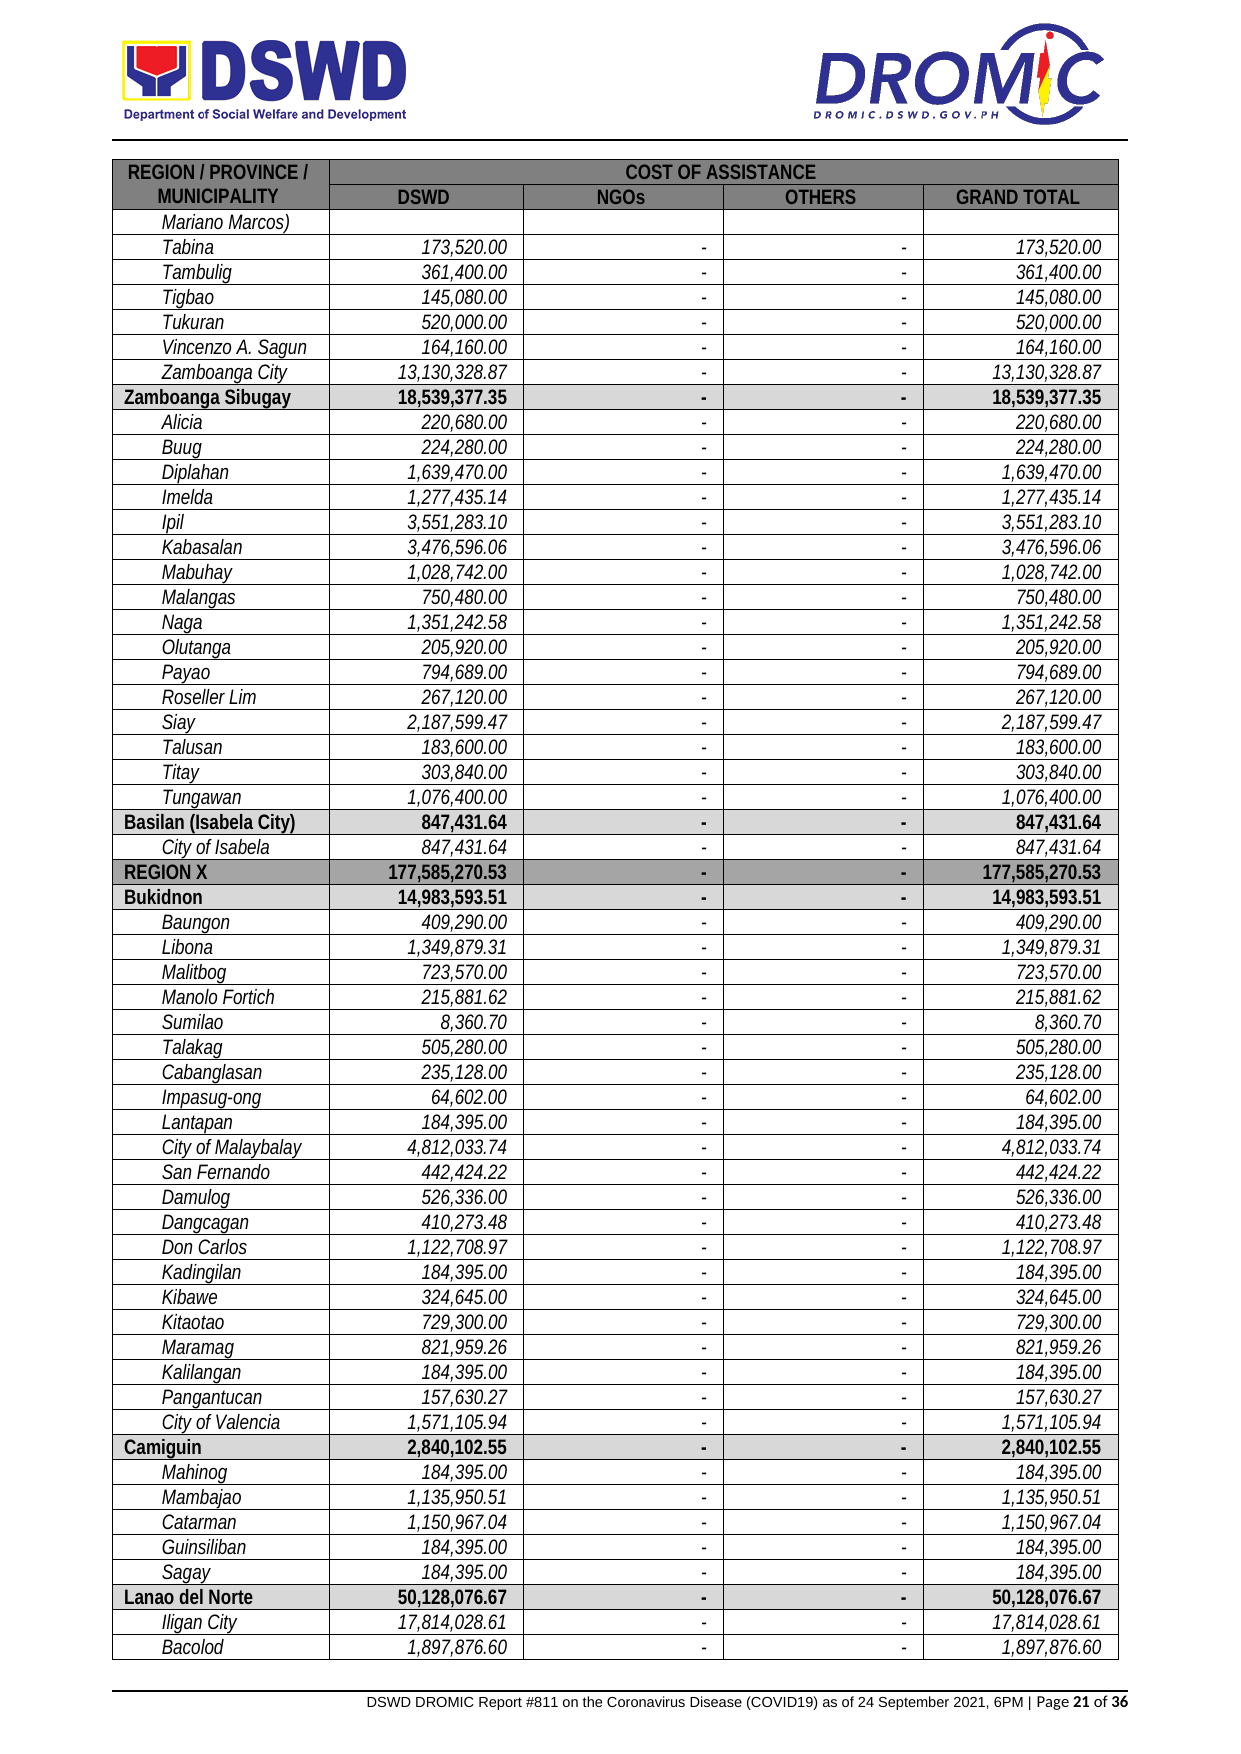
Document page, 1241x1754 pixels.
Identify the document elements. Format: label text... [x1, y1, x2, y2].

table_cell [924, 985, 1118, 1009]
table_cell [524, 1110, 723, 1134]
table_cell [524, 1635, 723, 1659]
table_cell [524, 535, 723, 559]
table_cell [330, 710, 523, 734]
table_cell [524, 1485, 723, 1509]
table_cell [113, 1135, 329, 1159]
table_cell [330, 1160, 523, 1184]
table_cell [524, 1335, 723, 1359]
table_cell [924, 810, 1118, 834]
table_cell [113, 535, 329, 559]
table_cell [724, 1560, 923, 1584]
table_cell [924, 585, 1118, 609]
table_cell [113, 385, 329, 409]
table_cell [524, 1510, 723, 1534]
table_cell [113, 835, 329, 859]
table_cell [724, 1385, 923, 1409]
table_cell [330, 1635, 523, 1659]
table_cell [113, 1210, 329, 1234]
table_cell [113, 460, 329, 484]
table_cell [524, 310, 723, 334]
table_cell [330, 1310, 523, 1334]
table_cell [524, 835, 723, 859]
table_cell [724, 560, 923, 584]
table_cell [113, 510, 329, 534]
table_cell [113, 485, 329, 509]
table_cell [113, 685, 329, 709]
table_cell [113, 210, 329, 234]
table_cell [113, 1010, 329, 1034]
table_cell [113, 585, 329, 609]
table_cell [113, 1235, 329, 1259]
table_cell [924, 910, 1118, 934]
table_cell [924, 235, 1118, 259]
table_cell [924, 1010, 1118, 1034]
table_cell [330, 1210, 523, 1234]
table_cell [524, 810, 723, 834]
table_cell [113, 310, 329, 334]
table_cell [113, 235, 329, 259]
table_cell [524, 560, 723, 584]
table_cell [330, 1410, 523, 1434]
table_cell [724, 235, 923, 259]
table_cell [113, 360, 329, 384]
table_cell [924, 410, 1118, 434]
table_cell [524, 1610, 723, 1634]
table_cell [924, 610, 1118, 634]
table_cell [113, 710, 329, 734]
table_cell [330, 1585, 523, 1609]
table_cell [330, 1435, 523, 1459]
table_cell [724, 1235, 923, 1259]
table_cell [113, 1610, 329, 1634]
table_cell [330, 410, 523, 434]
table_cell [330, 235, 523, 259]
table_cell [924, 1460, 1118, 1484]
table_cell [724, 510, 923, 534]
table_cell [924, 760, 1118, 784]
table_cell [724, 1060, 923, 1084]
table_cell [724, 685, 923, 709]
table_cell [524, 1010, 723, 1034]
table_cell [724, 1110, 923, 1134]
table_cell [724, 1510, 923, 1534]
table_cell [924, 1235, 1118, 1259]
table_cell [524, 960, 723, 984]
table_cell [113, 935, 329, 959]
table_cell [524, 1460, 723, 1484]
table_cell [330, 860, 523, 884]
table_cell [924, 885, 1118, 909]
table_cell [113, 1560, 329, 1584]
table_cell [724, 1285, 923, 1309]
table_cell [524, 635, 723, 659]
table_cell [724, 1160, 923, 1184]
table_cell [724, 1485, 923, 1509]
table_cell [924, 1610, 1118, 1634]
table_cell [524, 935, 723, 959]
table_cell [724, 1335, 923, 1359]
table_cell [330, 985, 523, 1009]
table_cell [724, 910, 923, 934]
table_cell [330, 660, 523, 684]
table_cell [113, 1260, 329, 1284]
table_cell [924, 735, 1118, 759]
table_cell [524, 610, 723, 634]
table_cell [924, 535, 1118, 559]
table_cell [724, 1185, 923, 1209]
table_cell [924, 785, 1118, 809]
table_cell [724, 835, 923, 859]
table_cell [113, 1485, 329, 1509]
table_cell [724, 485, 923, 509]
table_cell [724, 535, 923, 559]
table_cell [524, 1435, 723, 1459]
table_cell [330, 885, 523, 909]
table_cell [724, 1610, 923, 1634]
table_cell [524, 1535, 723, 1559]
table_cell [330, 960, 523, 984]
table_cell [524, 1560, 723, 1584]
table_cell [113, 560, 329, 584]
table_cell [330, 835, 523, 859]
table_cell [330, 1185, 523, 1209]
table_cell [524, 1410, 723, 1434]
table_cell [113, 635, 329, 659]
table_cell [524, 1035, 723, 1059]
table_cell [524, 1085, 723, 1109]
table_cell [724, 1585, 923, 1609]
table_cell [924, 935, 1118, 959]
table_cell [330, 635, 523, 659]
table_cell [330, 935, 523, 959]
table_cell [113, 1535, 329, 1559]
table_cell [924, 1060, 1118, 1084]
table_cell DSWD [330, 185, 523, 209]
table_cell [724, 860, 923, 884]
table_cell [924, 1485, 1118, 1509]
table_header REGION / PROVINCE / MUNICIPALITY [113, 160, 329, 209]
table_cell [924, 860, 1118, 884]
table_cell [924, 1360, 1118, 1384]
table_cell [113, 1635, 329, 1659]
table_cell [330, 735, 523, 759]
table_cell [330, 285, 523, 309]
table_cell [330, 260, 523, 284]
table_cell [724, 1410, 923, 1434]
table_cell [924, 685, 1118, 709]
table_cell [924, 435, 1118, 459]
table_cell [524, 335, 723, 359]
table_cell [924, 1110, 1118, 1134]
table_cell NGOs [524, 185, 723, 209]
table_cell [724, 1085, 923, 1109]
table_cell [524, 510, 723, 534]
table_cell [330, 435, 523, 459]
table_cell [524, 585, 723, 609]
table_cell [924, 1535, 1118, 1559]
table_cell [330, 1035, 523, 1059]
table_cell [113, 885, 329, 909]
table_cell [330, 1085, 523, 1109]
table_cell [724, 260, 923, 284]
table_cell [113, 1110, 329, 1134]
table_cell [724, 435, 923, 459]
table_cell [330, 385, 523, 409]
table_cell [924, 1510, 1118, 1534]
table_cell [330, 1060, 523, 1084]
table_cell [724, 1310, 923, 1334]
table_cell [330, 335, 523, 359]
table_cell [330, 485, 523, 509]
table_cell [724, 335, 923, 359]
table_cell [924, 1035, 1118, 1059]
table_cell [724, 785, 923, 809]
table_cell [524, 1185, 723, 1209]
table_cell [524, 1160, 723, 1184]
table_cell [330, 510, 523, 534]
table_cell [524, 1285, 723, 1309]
picture [112, 37, 416, 125]
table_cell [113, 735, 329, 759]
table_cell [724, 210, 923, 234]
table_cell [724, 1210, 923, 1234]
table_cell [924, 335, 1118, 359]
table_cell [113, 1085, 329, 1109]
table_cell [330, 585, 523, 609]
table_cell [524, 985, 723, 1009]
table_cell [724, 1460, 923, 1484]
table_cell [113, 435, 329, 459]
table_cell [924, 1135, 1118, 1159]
picture [781, 23, 1133, 125]
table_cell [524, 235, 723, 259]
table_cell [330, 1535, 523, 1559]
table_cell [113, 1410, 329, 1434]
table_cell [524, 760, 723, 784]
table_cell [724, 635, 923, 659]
table_cell GRAND TOTAL [924, 185, 1118, 209]
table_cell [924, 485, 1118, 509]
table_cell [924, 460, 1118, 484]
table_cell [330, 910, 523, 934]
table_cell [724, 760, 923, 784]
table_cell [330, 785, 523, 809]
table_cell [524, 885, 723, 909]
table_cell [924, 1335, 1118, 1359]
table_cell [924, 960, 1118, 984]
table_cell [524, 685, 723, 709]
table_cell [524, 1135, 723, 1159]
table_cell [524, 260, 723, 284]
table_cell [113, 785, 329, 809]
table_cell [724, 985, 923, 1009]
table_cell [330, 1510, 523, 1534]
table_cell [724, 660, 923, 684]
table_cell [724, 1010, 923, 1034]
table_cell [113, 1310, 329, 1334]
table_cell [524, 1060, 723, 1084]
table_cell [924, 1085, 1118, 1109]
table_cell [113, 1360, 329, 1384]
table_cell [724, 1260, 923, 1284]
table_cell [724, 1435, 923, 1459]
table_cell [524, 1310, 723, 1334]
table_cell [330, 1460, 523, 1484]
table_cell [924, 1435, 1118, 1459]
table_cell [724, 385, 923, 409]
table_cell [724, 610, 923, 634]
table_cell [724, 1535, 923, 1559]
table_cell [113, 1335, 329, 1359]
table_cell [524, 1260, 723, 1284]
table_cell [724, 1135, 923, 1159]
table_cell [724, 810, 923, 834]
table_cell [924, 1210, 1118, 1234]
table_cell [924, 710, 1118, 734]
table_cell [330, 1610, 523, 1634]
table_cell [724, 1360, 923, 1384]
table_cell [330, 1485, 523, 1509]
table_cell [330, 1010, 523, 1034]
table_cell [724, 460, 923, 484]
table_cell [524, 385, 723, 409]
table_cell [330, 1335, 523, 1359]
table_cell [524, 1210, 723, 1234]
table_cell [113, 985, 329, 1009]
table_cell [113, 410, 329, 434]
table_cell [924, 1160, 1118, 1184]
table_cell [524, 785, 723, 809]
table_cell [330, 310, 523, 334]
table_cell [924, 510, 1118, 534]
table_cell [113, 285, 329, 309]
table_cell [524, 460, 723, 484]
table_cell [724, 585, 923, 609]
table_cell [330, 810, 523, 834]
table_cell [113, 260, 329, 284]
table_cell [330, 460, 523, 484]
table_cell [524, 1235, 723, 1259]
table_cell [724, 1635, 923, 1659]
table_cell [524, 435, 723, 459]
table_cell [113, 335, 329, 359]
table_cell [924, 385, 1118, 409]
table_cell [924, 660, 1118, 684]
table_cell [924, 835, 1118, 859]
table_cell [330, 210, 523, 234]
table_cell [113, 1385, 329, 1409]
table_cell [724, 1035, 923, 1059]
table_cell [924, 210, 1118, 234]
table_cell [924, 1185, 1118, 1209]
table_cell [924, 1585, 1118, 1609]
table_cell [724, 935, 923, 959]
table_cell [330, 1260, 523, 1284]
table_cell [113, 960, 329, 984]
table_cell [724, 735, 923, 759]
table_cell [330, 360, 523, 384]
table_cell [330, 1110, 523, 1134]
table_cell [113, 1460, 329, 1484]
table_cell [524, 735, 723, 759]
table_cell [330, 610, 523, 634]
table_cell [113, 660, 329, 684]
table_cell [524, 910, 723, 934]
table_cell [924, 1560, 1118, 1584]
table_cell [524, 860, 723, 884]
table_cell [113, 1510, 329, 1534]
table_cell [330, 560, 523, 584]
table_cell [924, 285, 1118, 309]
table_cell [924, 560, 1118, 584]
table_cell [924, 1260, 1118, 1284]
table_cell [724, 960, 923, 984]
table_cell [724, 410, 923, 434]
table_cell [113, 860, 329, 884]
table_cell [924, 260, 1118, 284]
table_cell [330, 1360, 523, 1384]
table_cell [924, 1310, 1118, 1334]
table_cell OTHERS [724, 185, 923, 209]
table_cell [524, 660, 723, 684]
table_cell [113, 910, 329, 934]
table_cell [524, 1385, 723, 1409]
table_header COST OF ASSISTANCE [330, 160, 1118, 184]
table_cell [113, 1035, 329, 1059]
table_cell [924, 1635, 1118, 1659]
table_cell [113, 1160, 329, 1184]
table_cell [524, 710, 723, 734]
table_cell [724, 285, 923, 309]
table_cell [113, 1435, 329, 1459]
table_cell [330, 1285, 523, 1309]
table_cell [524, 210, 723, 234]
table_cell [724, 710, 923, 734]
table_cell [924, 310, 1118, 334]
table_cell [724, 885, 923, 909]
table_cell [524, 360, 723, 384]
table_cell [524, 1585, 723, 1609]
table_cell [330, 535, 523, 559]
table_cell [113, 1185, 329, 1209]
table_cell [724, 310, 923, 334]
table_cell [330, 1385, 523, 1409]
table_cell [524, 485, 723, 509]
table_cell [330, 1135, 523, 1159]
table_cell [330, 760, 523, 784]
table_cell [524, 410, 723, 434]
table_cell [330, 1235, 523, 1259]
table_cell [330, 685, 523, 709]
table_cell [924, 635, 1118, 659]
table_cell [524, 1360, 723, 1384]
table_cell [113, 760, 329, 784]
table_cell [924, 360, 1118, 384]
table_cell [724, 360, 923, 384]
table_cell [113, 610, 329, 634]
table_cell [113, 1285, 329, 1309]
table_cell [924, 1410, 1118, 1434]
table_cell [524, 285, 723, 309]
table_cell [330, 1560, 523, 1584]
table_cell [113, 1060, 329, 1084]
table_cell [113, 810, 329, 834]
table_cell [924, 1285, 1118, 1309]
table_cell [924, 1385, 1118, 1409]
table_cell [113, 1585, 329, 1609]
